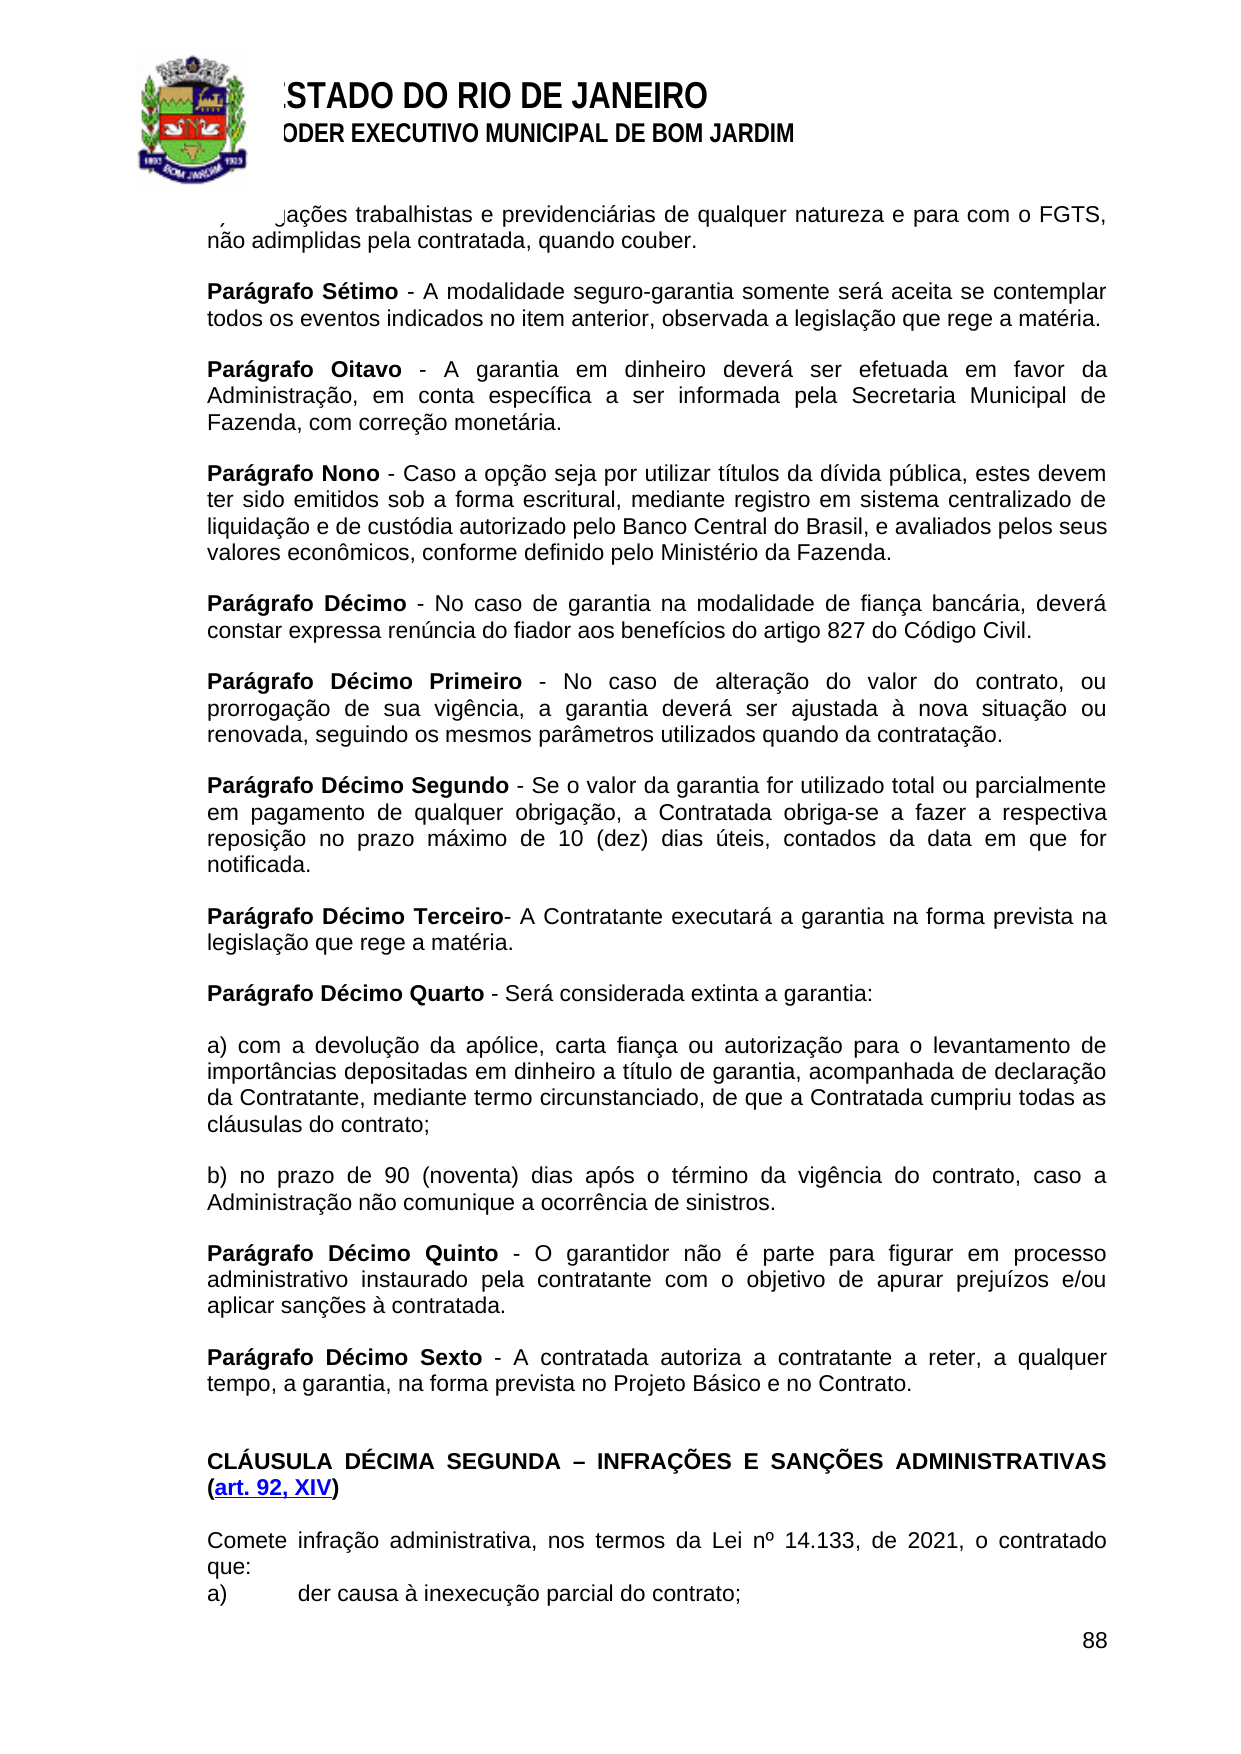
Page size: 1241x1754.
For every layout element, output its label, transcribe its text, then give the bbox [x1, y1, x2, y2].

text b) no prazo de 90 (noventa) dias após o término da vigência do contrato, caso a Administração não comunique a ocorrência de sinistros. [207, 1162, 1107, 1215]
text CLÁUSULA DÉCIMA SEGUNDA – INFRAÇÕES E SANÇÕES ADMINISTRATIVAS (art. 92, XIV) [207, 1448, 1107, 1501]
text Comete infração administrativa, nos termos da Lei nº 14.133, de 2021, o contratado que: [207, 1527, 1107, 1580]
text Parágrafo Décimo Quinto - O garantidor não é parte para figurar em processo administrativo instaurado pela contratante com o objetivo de apurar prejuízos e/ou aplicar sanções à contratada. [207, 1240, 1107, 1319]
text Parágrafo Décimo Segundo - Se o valor da garantia for utilizado total ou parcialmente em pagamento de qualquer obrigação, a Contratada obriga-se a fazer a respectiva reposição no prazo máximo de 10 (dez) dias úteis, contados da data em que for notificada. [207, 772, 1107, 878]
text d) obrigações trabalhistas e previdenciárias de qualquer natureza e para com o FGTS, não adimplidas pela contratada, quando couber. [207, 201, 1107, 253]
text Parágrafo Décimo Sexto - A contratada autoriza a contratante a reter, a qualquer tempo, a garantia, na forma prevista no Projeto Básico e no Contrato. [207, 1344, 1107, 1397]
text Parágrafo Nono - Caso a opção seja por utilizar títulos da dívida pública, estes devem ter sido emitidos sob a forma escritural, mediante registro em sistema centralizado de liquidação e de custódia autorizado pelo Banco Central do Brasil, e avaliados pelos seus valores econômicos, conforme definido pelo Ministério da Fazenda. [207, 460, 1107, 565]
text Parágrafo Décimo Primeiro - No caso de alteração do valor do contrato, ou prorrogação de sua vigência, a garantia deverá ser ajustada à nova situação ou renovada, seguindo os mesmos parâmetros utilizados quando da contratação. [207, 668, 1107, 747]
text Parágrafo Sétimo - A modalidade seguro-garantia somente será aceita se contemplar todos os eventos indicados no item anterior, observada a legislação que rege a matéria. [207, 278, 1107, 331]
text a) der causa à inexecução parcial do contrato; [207, 1580, 1107, 1606]
text a) com a devolução da apólice, carta fiança ou autorização para o levantamento de importâncias depositadas em dinheiro a título de garantia, acompanhada de declaração da Contratante, mediante termo circunstanciado, de que a Contratada cumpriu todas as cláusulas do contrato; [207, 1032, 1107, 1137]
text Parágrafo Décimo Quarto - Será considerada extinta a garantia: [207, 980, 1107, 1007]
text Parágrafo Oitavo - A garantia em dinheiro deverá ser efetuada em favor da Administração, em conta específica a ser informada pela Secretaria Municipal de Fazenda, com correção monetária. [207, 356, 1107, 435]
text Parágrafo Décimo - No caso de garantia na modalidade de fiança bancária, deverá constar expressa renúncia do fiador aos benefícios do artigo 827 do Código Civil. [207, 590, 1107, 643]
text Parágrafo Décimo Terceiro- A Contratante executará a garantia na forma prevista na legislação que rege a matéria. [207, 903, 1107, 955]
